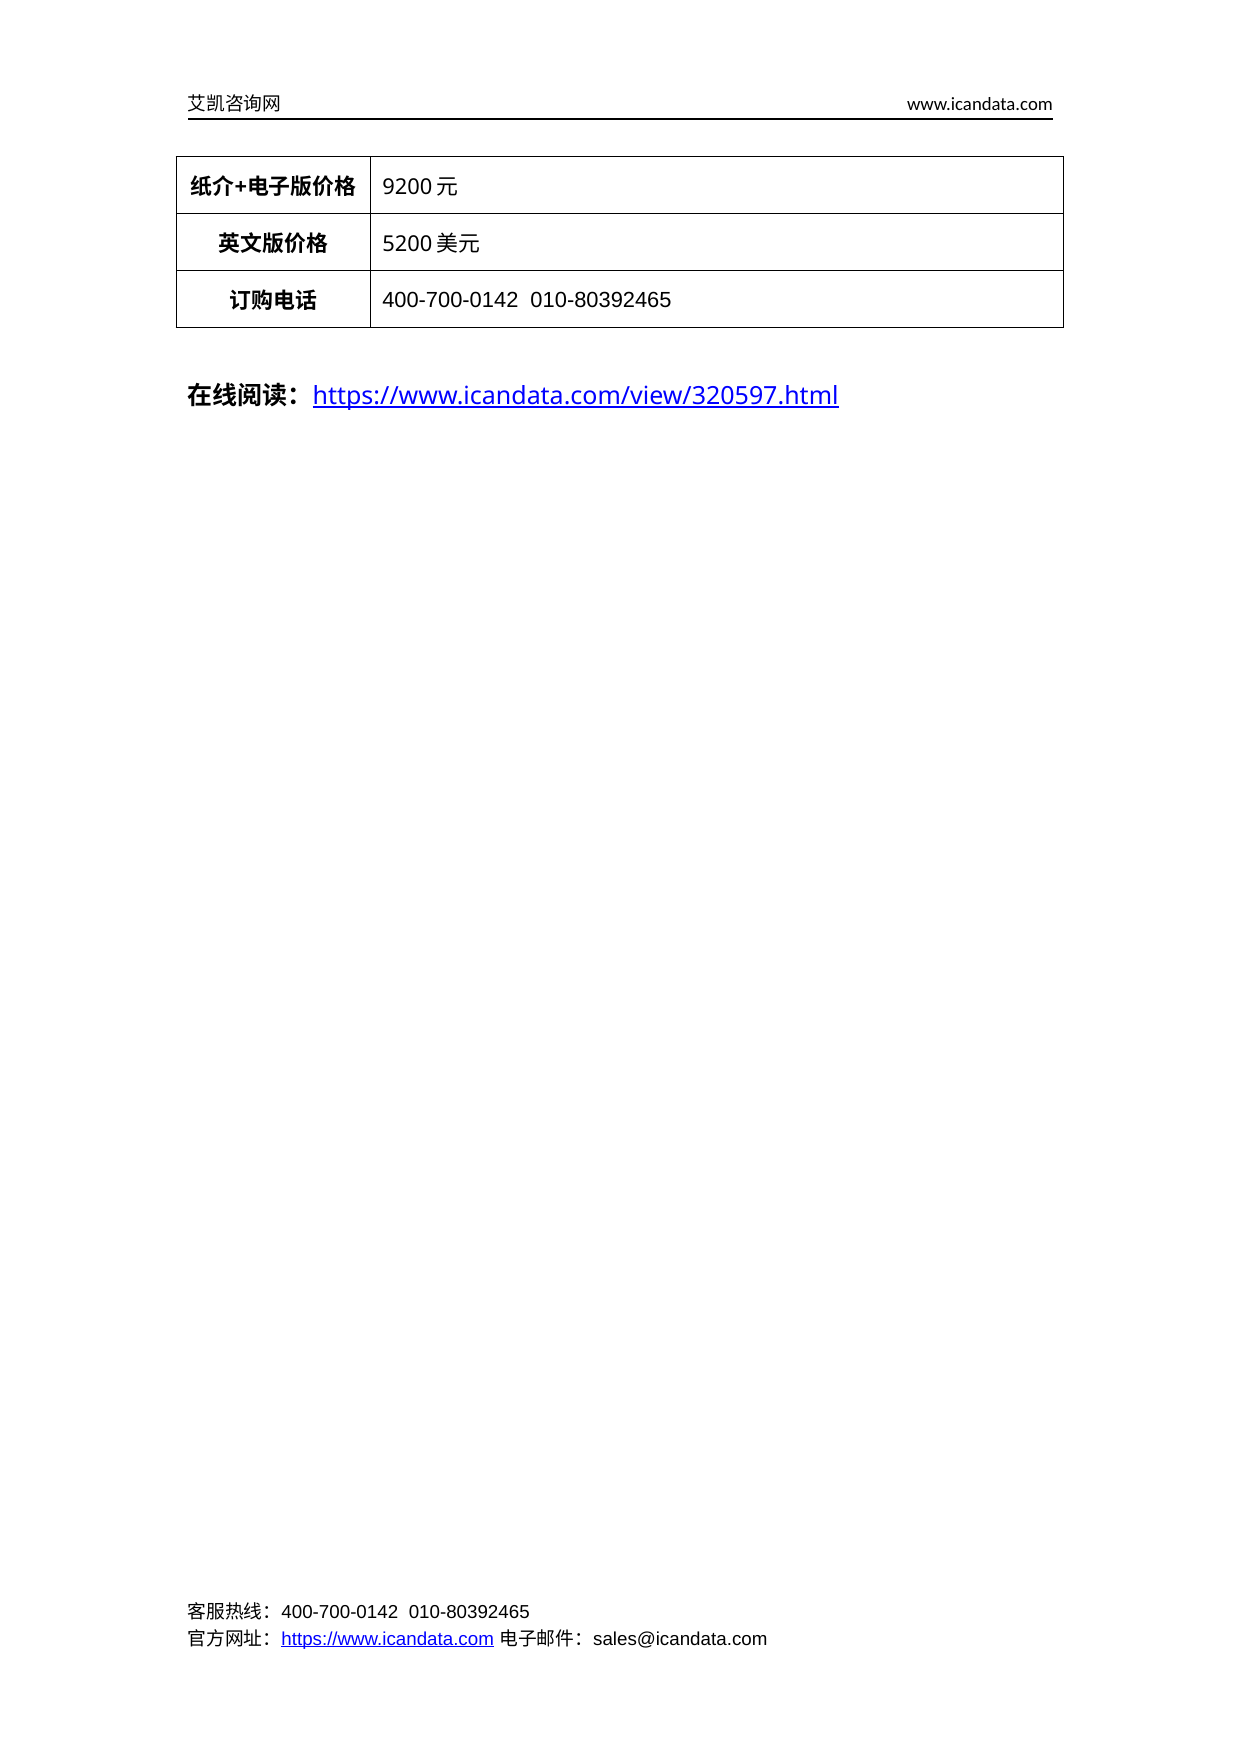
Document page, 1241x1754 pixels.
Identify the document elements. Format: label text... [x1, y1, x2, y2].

table_cell 纸介+电子版价格 [177, 157, 370, 213]
table_cell 英文版价格 [177, 214, 370, 270]
table_cell 400-700-0142 010-80392465 [371, 271, 1063, 327]
table_cell 9200元 [371, 157, 1063, 213]
table_cell 5200美元 [371, 214, 1063, 270]
table_cell 订购电话 [177, 271, 370, 327]
text 在线阅读：https://www.icandata.com/view/320597.html [187, 361, 1053, 426]
